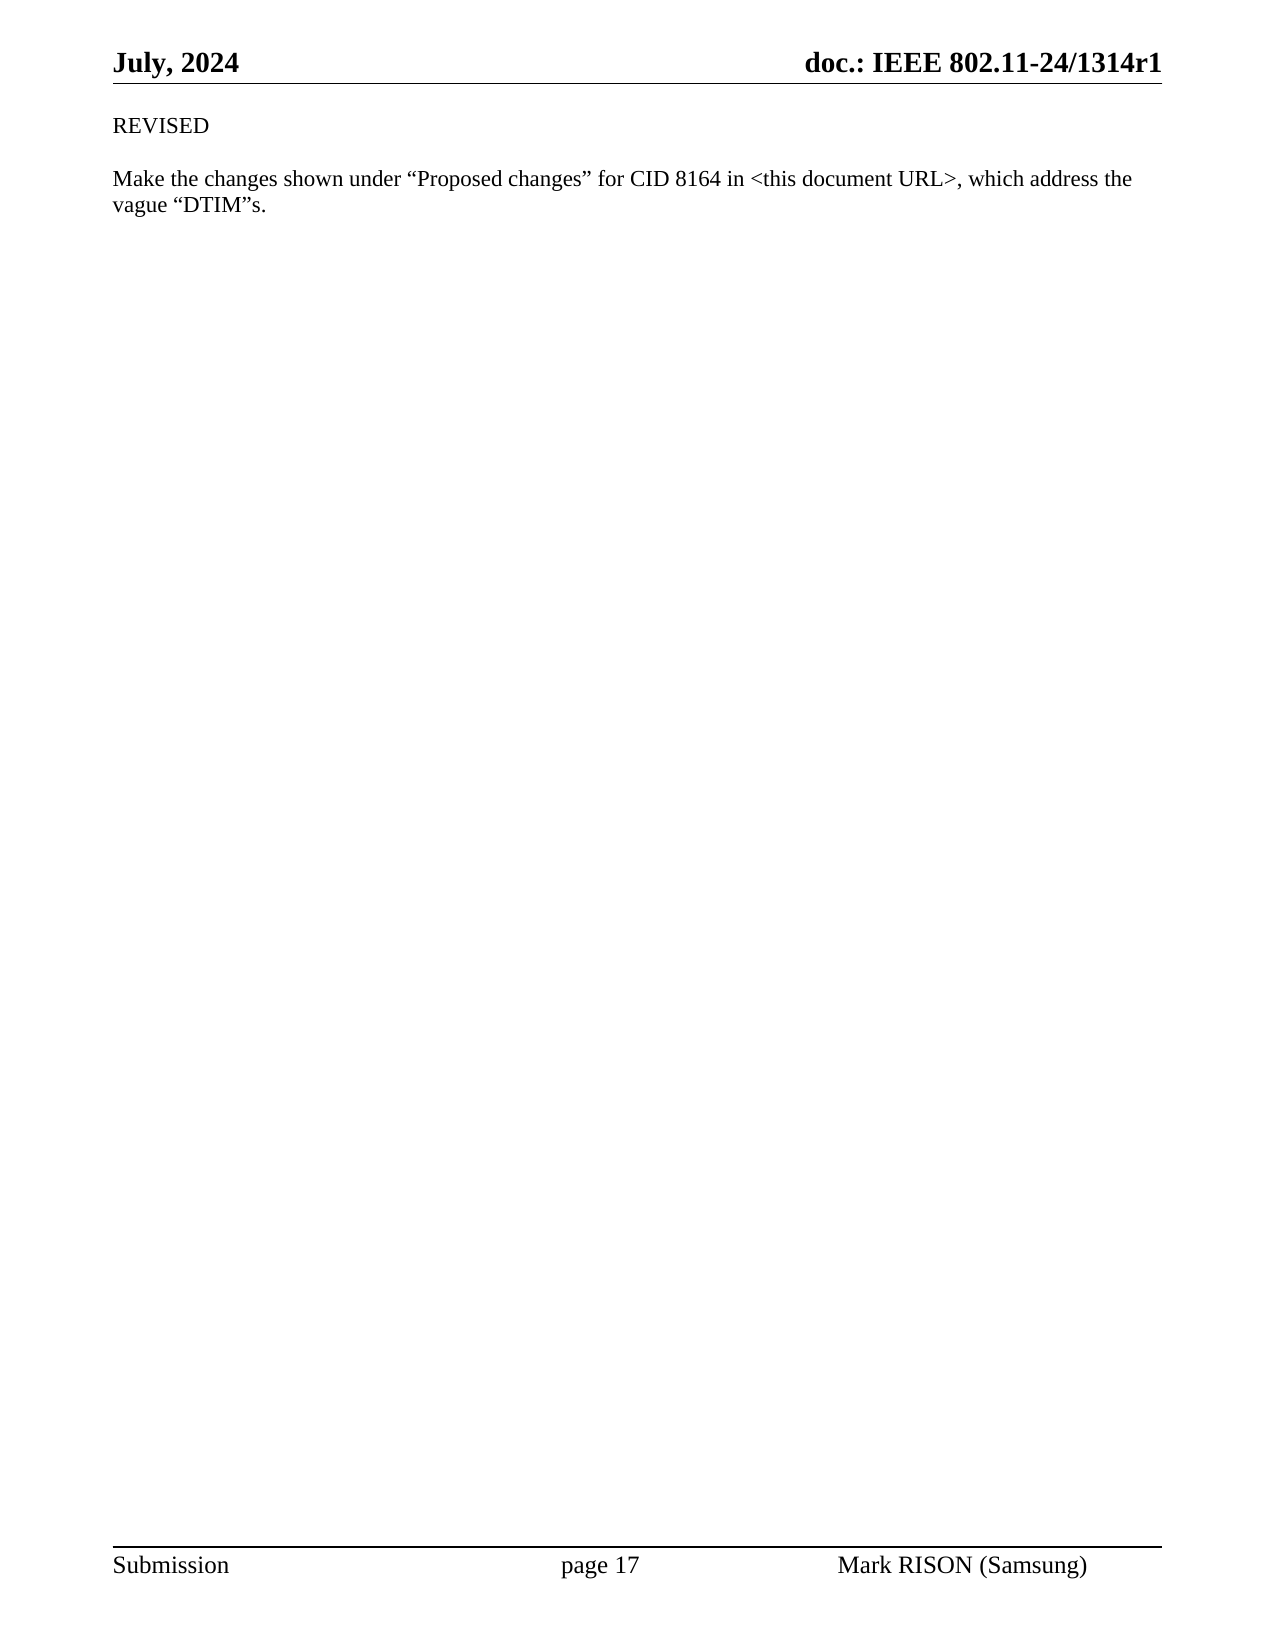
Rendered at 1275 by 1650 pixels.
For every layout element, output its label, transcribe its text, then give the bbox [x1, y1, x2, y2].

text REVISED [112, 112, 1162, 139]
text Make the changes shown under “Proposed changes” for CID 8164 in <this document URL>, which address the vague “DTIM”s. [112, 165, 1162, 218]
